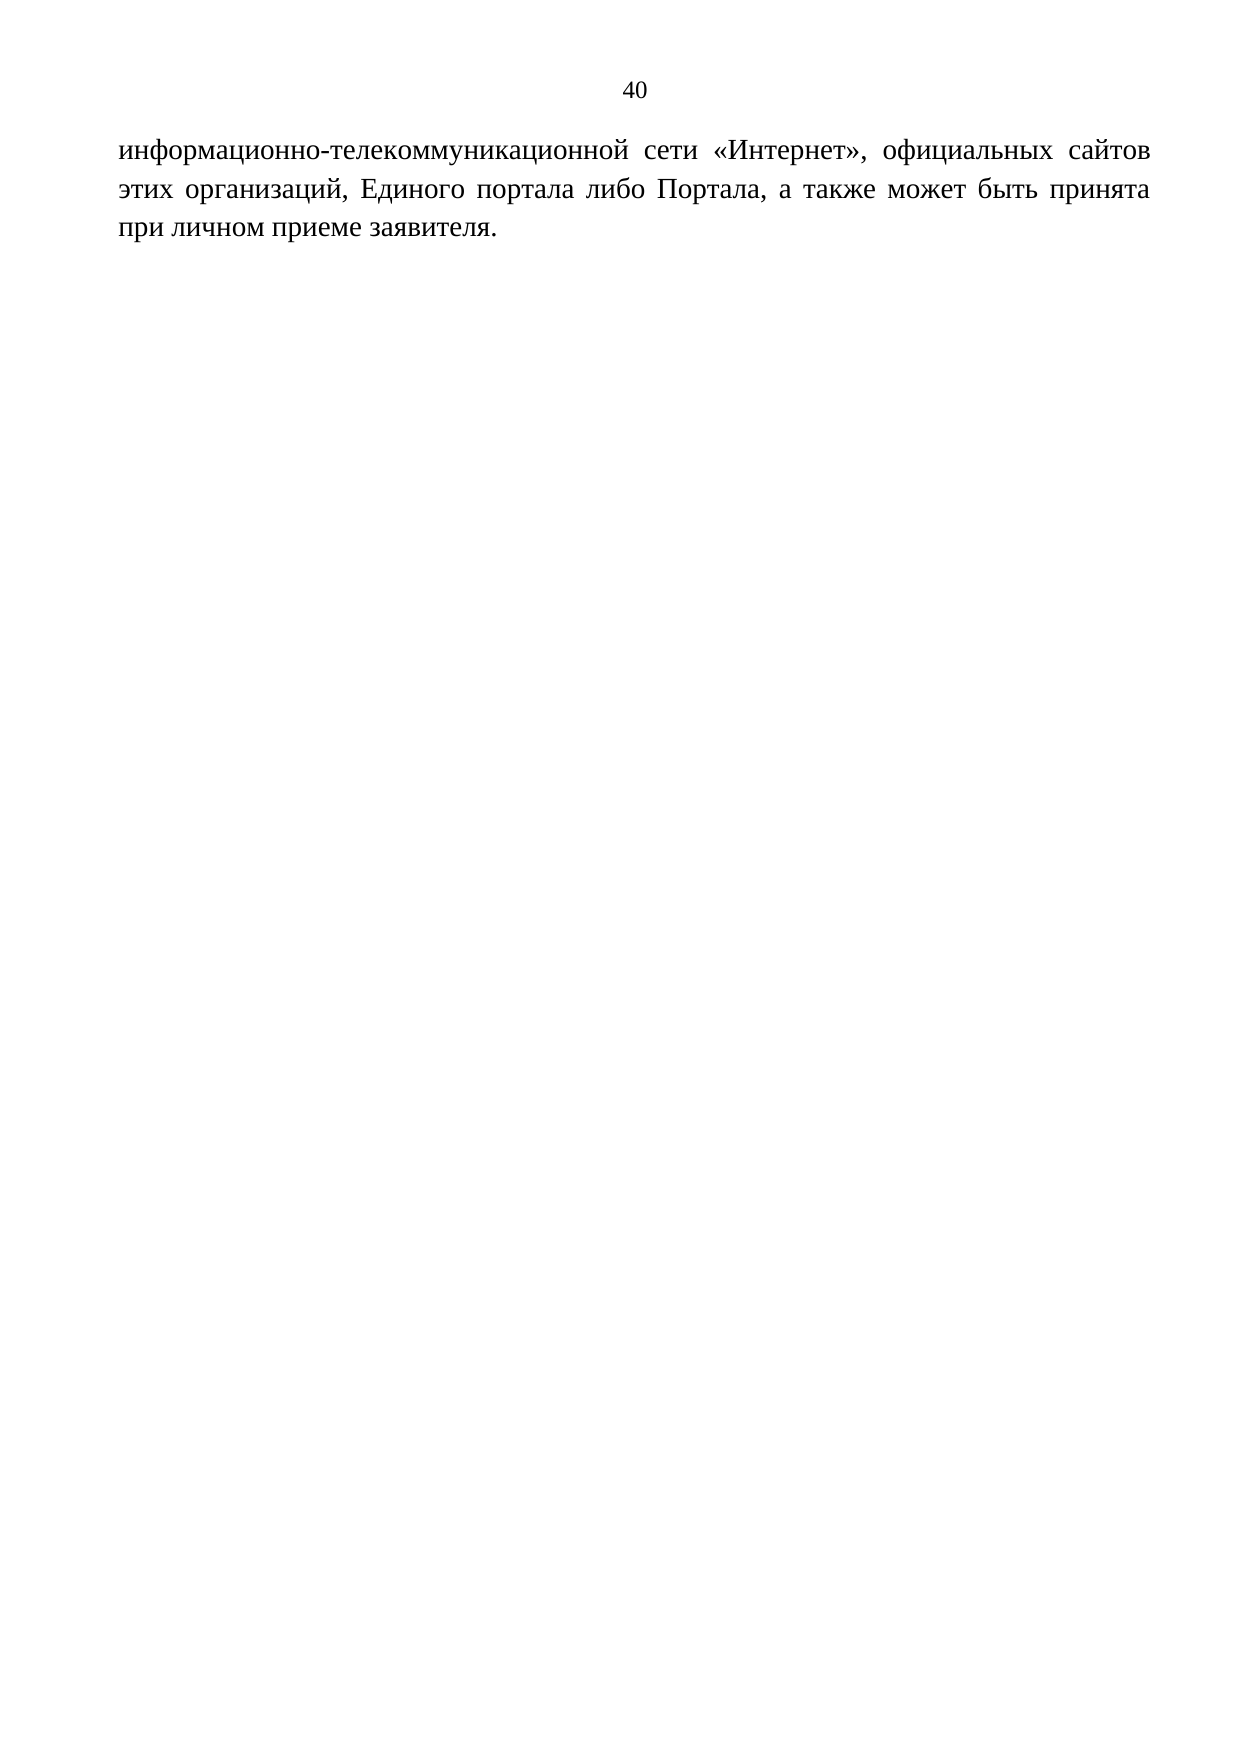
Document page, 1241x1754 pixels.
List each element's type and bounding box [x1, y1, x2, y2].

text [118, 132, 1152, 243]
